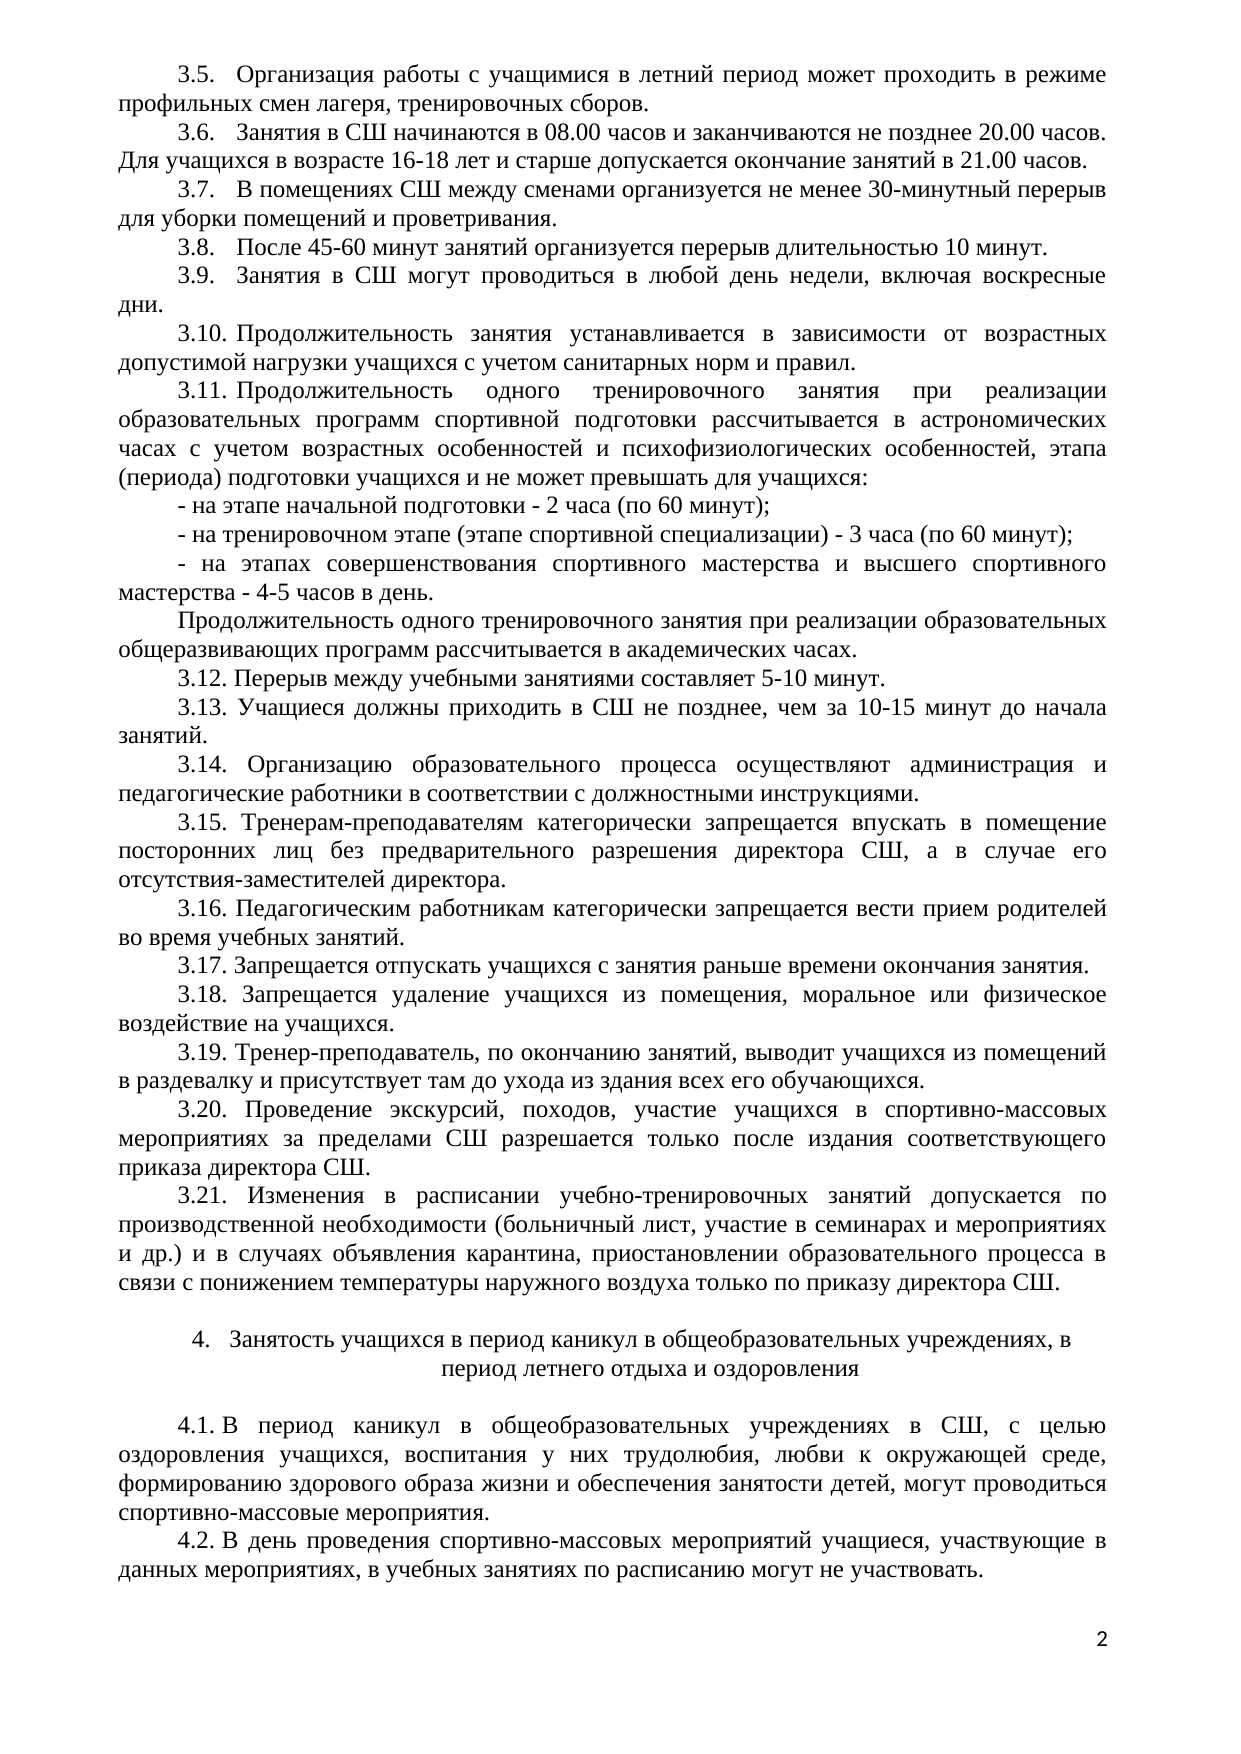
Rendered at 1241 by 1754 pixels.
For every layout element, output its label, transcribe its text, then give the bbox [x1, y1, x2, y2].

text Продолжительность одного тренировочного занятия при реализации образовательных общеразвивающих программ рассчитывается в академических часах. [118, 605, 1107, 663]
text 3.13. Учащиеся должны приходить в СШ не позднее, чем за 10-15 минут до начала занятий. [118, 692, 1107, 749]
text 3.14. Организацию образовательного процесса осуществляют администрация и педагогические работники в соответствии с должностными инструкциями. [118, 749, 1107, 807]
text - на этапах совершенствования спортивного мастерства и высшего спортивного мастерства - 4-5 часов в день. [118, 548, 1107, 605]
list Организация работы с учащимися в летний период может проходить в режиме профильных смен лагеря, тренировочных сборов. [118, 59, 1107, 117]
list После 45-60 минут занятий организуется перерыв длительностью 10 минут. [118, 232, 1107, 260]
list Продолжительность занятия устанавливается в зависимости от возрастных допустимой нагрузки учащихся с учетом санитарных норм и правил. [118, 318, 1107, 375]
text 3.15. Тренерам-преподавателям категорически запрещается впускать в помещение посторонних лиц без предварительного разрешения директора СШ, а в случае его отсутствия-заместителей директора. [118, 807, 1107, 893]
text - на этапе начальной подготовки - 2 часа (по 60 минут); [118, 490, 1107, 519]
list В день проведения спортивно-массовых мероприятий учащиеся, участвующие в данных мероприятиях, в учебных занятиях по расписанию могут не участвовать. [118, 1525, 1107, 1583]
list Занятость учащихся в период каникул в общеобразовательных учреждениях, в период летнего отдыха и оздоровления [156, 1324, 1107, 1382]
text 3.20. Проведение экскурсий, походов, участие учащихся в спортивно-массовых мероприятиях за пределами СШ разрешается только после издания соответствующего приказа директора СШ. [118, 1094, 1107, 1180]
text 3.21. Изменения в расписании учебно-тренировочных занятий допускается по производственной необходимости (больничный лист, участие в семинарах и мероприятиях и др.) и в случаях объявления карантина, приостановлении образовательного процесса в связи с понижением температуры наружного воздуха только по приказу директора СШ. [118, 1180, 1107, 1295]
text - на тренировочном этапе (этапе спортивной специализации) - 3 часа (по 60 минут); [118, 519, 1107, 548]
list Занятия в СШ могут проводиться в любой день недели, включая воскресные дни. [118, 260, 1107, 318]
list В помещениях СШ между сменами организуется не менее 30-минутный перерыв для уборки помещений и проветривания. [118, 174, 1107, 232]
list Продолжительность одного тренировочного занятия при реализации образовательных программ спортивной подготовки рассчитывается в астрономических часах с учетом возрастных особенностей и психофизиологических особенностей, этапа (периода) подготовки учащихся и не может превышать для учащихся: [118, 375, 1107, 490]
list В период каникул в общеобразовательных учреждениях в СШ, с целью оздоровления учащихся, воспитания у них трудолюбия, любви к окружающей среде, формированию здорового образа жизни и обеспечения занятости детей, могут проводиться спортивно-массовые мероприятия. [118, 1410, 1107, 1525]
text 3.18. Запрещается удаление учащихся из помещения, моральное или физическое воздействие на учащихся. [118, 979, 1107, 1037]
text 3.12. Перерыв между учебными занятиями составляет 5-10 минут. [118, 663, 1107, 692]
text 3.17. Запрещается отпускать учащихся с занятия раньше времени окончания занятия. [118, 950, 1107, 979]
text 3.19. Тренер-преподаватель, по окончанию занятий, выводит учащихся из помещений в раздевалку и присутствует там до ухода из здания всех его обучающихся. [118, 1037, 1107, 1094]
text 3.16. Педагогическим работникам категорически запрещается вести прием родителей во время учебных занятий. [118, 893, 1107, 950]
list Занятия в СШ начинаются в 08.00 часов и заканчиваются не позднее 20.00 часов. Для учащихся в возрасте 16-18 лет и старше допускается окончание занятий в 21.00 часов. [118, 117, 1107, 174]
